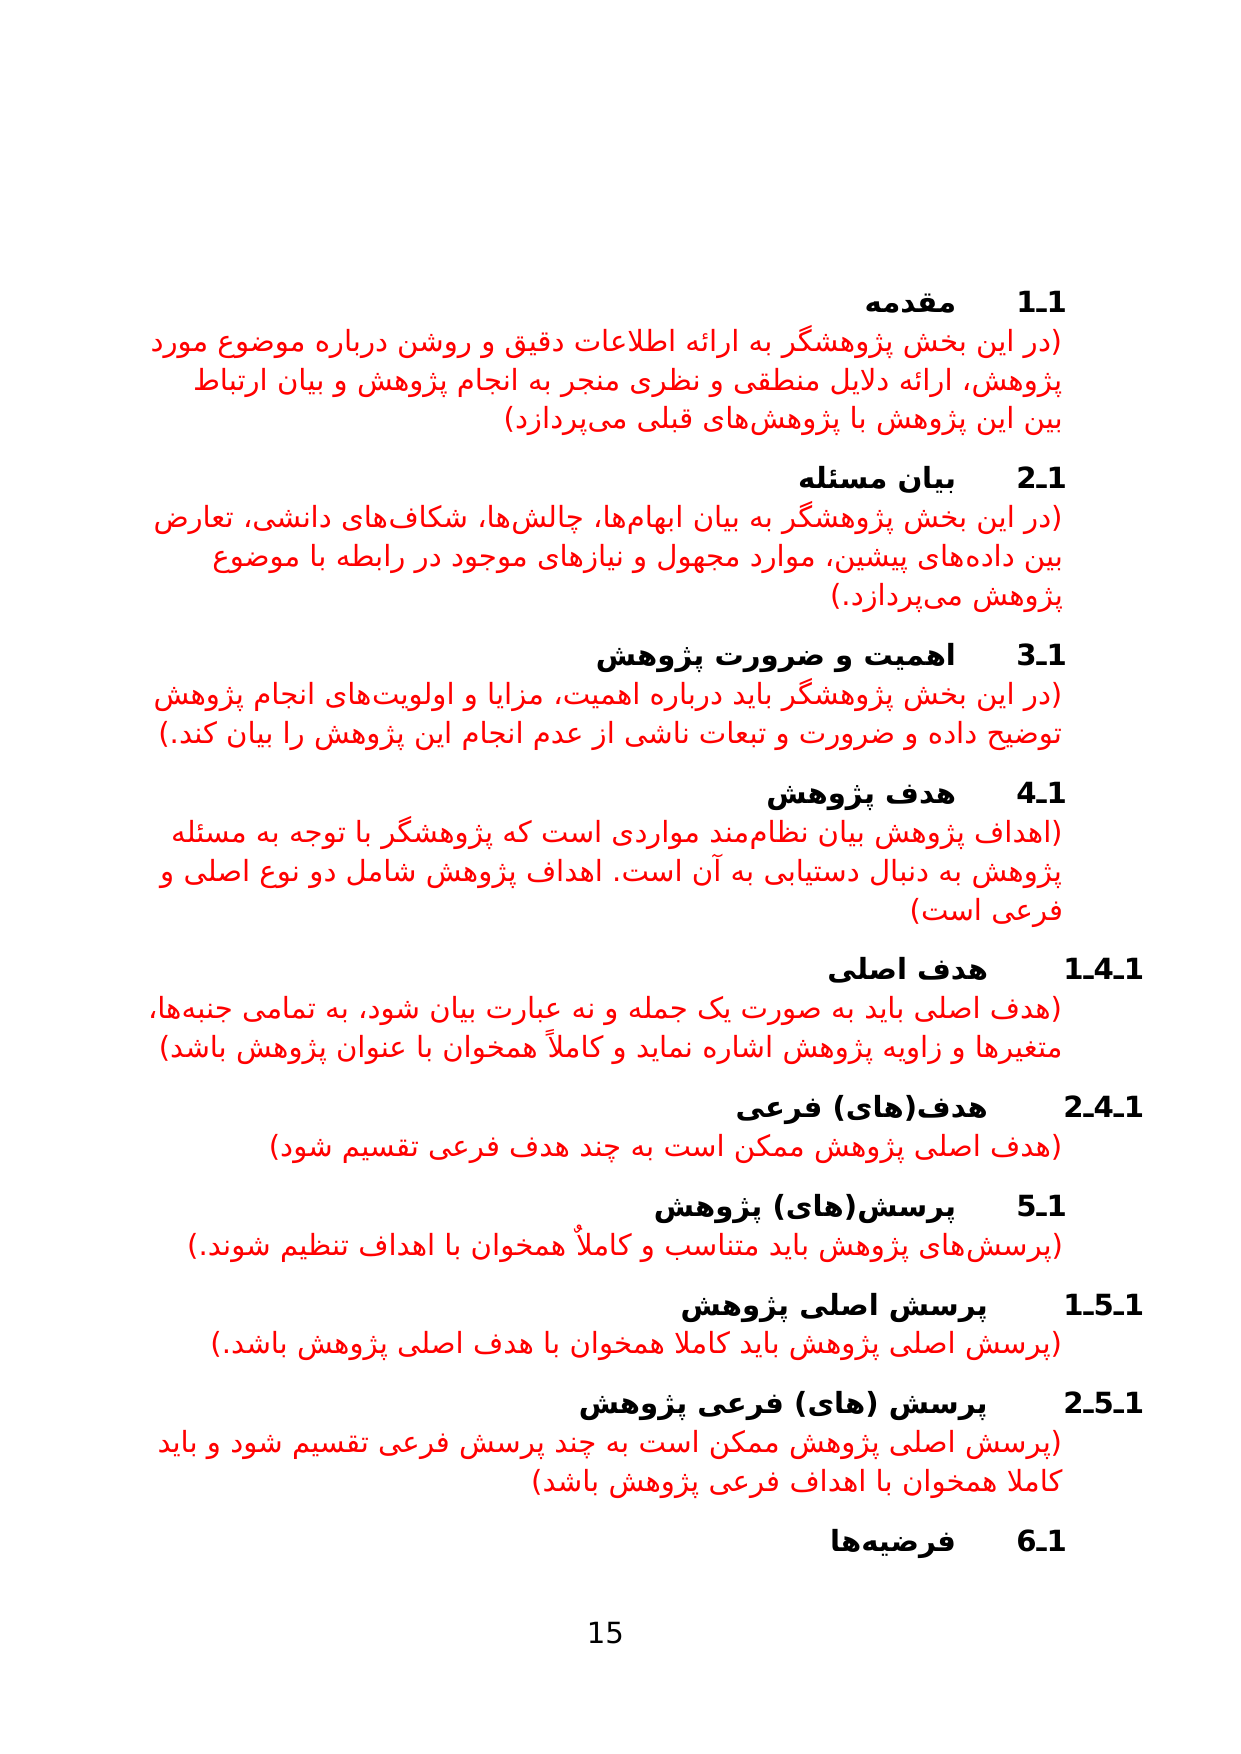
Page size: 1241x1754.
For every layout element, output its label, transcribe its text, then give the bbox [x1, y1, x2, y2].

text (پرسش‌های پژوهش باید متناسب و کاملاٌ همخوان با اهداف تنظیم شوند.) [148, 1228, 1063, 1262]
text (پرسش اصلی پژوهش باید کاملا همخوان با هدف اصلی پژوهش باشد.) [148, 1327, 1063, 1361]
text (در این بخش پژوهشگر به ارائه اطلاعات دقیق و روشن درباره موضوع مورد پژوهش، ارائه دلایل منطقی و نظری منجر به انجام پژوهش و بیان ارتباط بین این پژوهش با پژوهش‌های قبلی می‌پردازد) [148, 324, 1063, 436]
text (در این بخش پژوهشگر به بیان ابهام‌ها، چالش‌ها، شکاف‌های دانشی، تعارض بین داده‌های پیشین، موارد مجهول و نیازهای موجود در رابطه با موضوع پژوهش می‌پردازد.) [148, 501, 1063, 612]
subtitle هدف(های) فرعی [148, 1090, 1063, 1124]
text (هدف اصلی باید به صورت یک جمله و نه عبارت بیان شود، به تمامی جنبه‌ها، متغیرها و زاویه پژوهش اشاره نماید و کاملاً همخوان با عنوان پژوهش باشد) [148, 992, 1063, 1064]
text (در این بخش پژوهشگر باید درباره اهمیت، مزایا و اولویت‌های انجام پژوهش توضیح داده و ضرورت و تبعات ناشی از عدم انجام این پژوهش را بیان کند.) [148, 677, 1063, 750]
text (پرسش اصلی پژوهش ممکن است به چند پرسش فرعی تقسیم شود و باید کاملا همخوان با اهداف فرعی پژوهش باشد) [148, 1426, 1063, 1498]
subtitle پرسش(‌های) پژوهش [148, 1189, 1016, 1223]
text (هدف اصلی پژوهش ممکن است به چند هدف فرعی تقسیم شود) [148, 1129, 1063, 1163]
subtitle پرسش اصلی پژوهش [148, 1288, 1063, 1322]
subtitle اهمیت و ضرورت پژوهش [148, 638, 1016, 672]
subtitle پرسش (های) فرعی پژوهش [148, 1387, 1063, 1421]
subtitle بیان مسئله [148, 462, 1016, 496]
text (اهداف پژوهش بیان نظام‌مند مواردی است که پژوهشگر با توجه به مسئله پژوهش به دنبال دستیابی به آن است. اهداف پژوهش شامل دو نوع اصلی و فرعی است) [148, 815, 1063, 927]
subtitle مقدمه [148, 285, 1016, 319]
subtitle هدف اصلی [148, 953, 1063, 987]
subtitle فرضیه‌ها [148, 1524, 1016, 1558]
subtitle هدف پژوهش [148, 776, 1016, 810]
